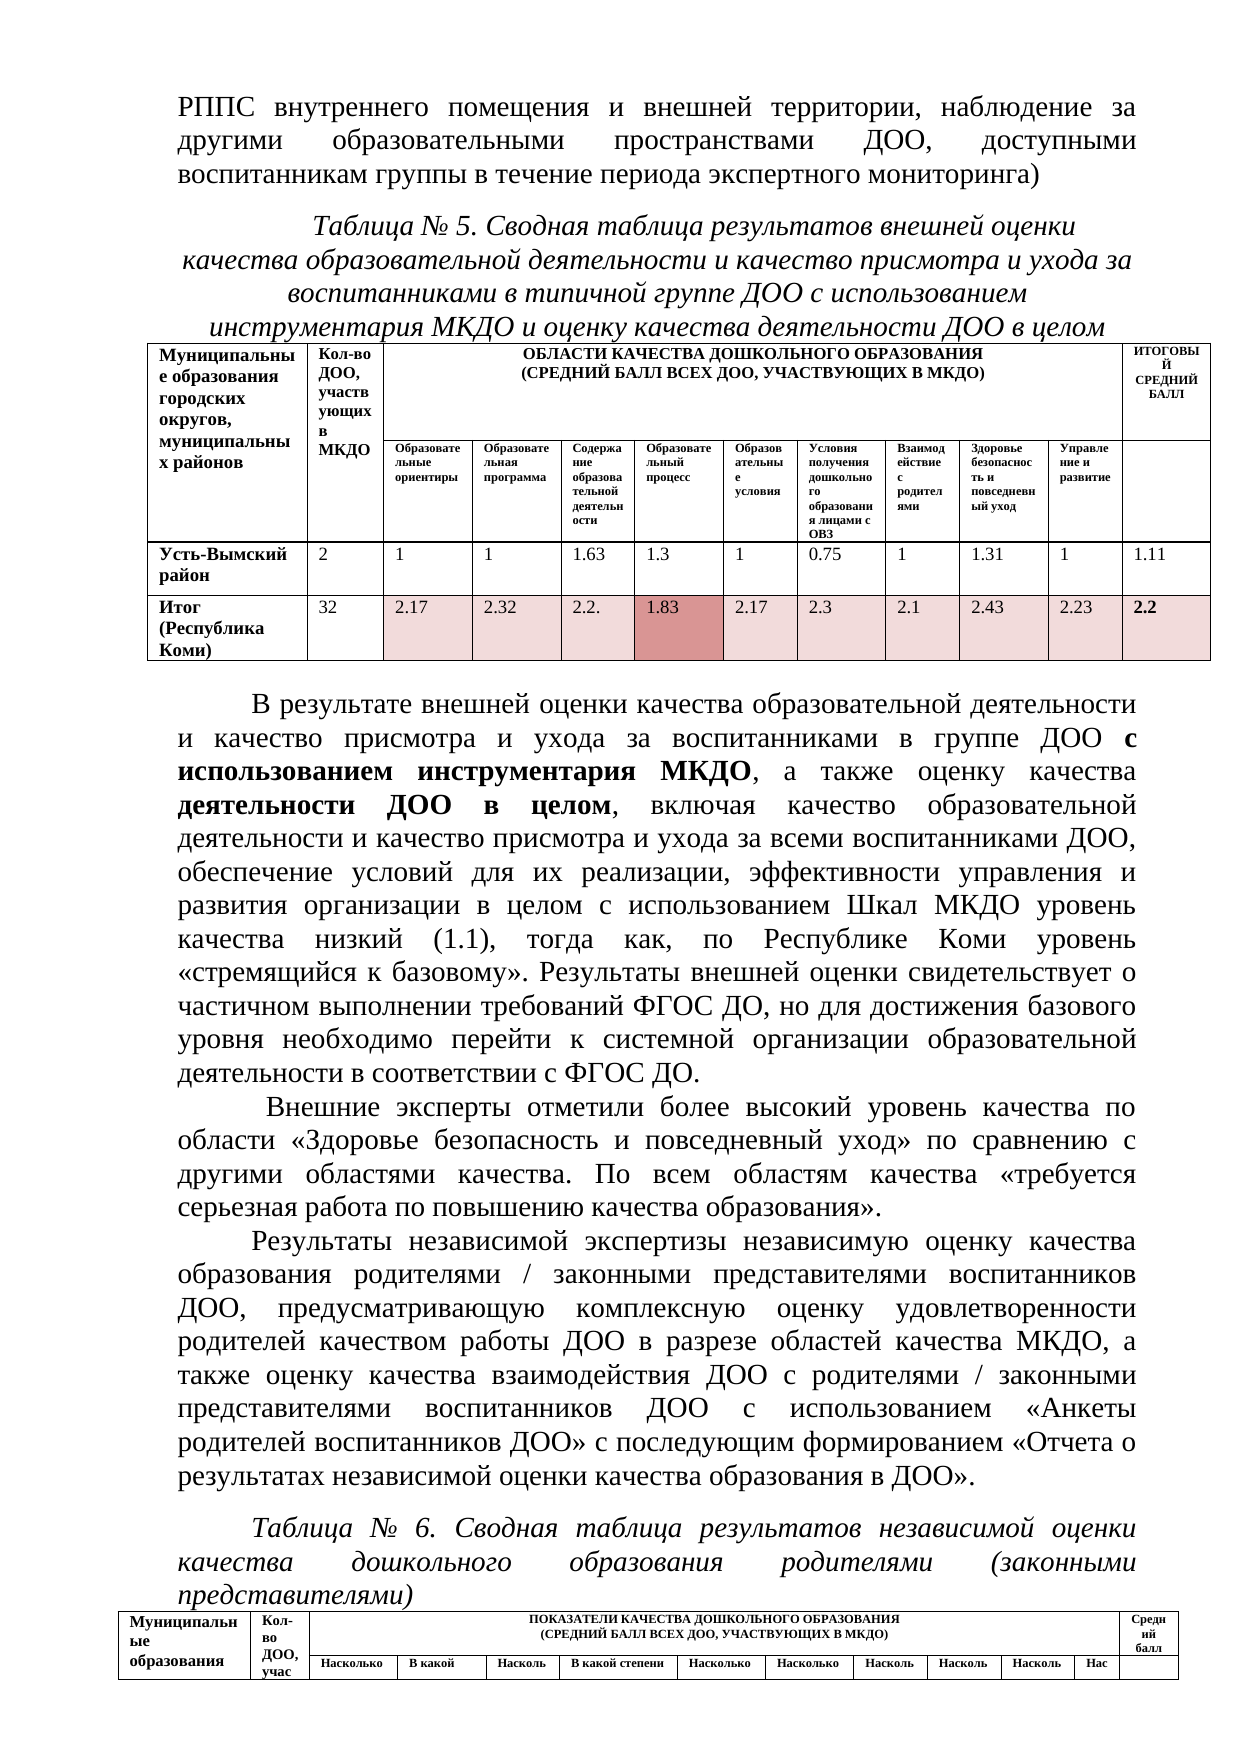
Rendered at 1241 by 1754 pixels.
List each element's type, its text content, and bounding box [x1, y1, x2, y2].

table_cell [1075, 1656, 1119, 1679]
table_cell Управление и развитие [1049, 441, 1122, 541]
table_header Муниципальные образования городских округов, муниципальных районов [148, 344, 307, 541]
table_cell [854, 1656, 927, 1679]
table_cell Условия получения дошкольного образования лицами с ОВЗ [798, 441, 885, 541]
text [177, 89, 1137, 189]
table_cell Образовательный процесс [635, 441, 723, 541]
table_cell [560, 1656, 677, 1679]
table_cell Образовательные ориентиры [384, 441, 472, 541]
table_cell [678, 1656, 765, 1679]
table_cell 2.43 [960, 596, 1048, 660]
table_cell Взаимодействие с родителями [886, 441, 959, 541]
table_cell [1123, 441, 1210, 541]
table_cell 1 [473, 543, 561, 594]
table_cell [1002, 1656, 1074, 1679]
table_cell Содержание образовательной деятельности [562, 441, 634, 541]
text В результате внешней оценки качества образовательной деятельности и качество присмотра и ухода за воспитанниками в группе ДОО с использованием инструментария МКДО, а также оценку качества деятельности ДОО в целом, включая качество образовательной деятельности и качество присмотра и ухода за всеми воспитанниками ДОО, обеспечение условий для их реализации, эффективности управления и развития организации в целом с использованием Шкал МКДО уровень качества низкий (1.1), тогда как, по Республике Коми уровень «стремящийся к базовому». Результаты внешней оценки свидетельствует о частичном выполнении требований ФГОС ДО, но для достижения базового уровня необходимо перейти к системной организации образовательной деятельности в соответствии с ФГОС ДО. [177, 686, 1137, 1089]
text Таблица № 5. Сводная таблица результатов внешней оценки качества образовательной деятельности и качество присмотра и ухода за воспитанниками в типичной группе ДОО с использованием инструментария МКДО и оценку качества деятельности ДОО в целом [177, 208, 1137, 343]
table_cell 2.17 [724, 596, 797, 660]
table_cell Здоровье безопасность и повседневный уход [960, 441, 1048, 541]
table_header Кол-во ДОО, участвующих в МКДО [251, 1612, 309, 1679]
table_cell [1120, 1656, 1178, 1679]
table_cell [928, 1656, 1001, 1679]
table_cell 1.31 [960, 543, 1048, 594]
table_cell 1.83 [635, 596, 723, 660]
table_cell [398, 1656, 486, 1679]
table_cell 1 [1049, 543, 1122, 594]
table_header Средний балл [1120, 1612, 1178, 1655]
table_cell Образовательные условия [724, 441, 797, 541]
table_cell 1.11 [1123, 543, 1210, 594]
table_cell Итог (Республика Коми) [148, 596, 307, 660]
text Результаты независимой экспертизы независимую оценку качества образования родителями / законными представителями воспитанников ДОО, предусматривающую комплексную оценку удовлетворенности родителей качеством работы ДОО в разрезе областей качества МКДО, а также оценку качества взаимодействия ДОО с родителями / законными представителями воспитанников ДОО с использованием «Анкеты родителей воспитанников ДОО» с последующим формированием «Отчета о результатах независимой оценки качества образования в ДОО». [177, 1223, 1137, 1491]
table_header Муниципальные образования городских округов, муниципальных районов [119, 1612, 250, 1679]
table_cell 32 [308, 596, 383, 660]
table_cell 1 [724, 543, 797, 594]
text Внешние эксперты отметили более высокий уровень качества по области «Здоровье безопасность и повседневный уход» по сравнению с другими областями качества. По всем областям качества «требуется серьезная работа по повышению качества образования». [177, 1089, 1137, 1223]
table_cell 1 [384, 543, 472, 594]
table_cell 2.2 [1123, 596, 1210, 660]
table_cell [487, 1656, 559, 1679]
text Таблица № 6. Сводная таблица результатов независимой оценки качества дошкольного образования родителями (законными представителями) [177, 1510, 1137, 1611]
table_header Кол-во ДОО, участвующих в МКДО [308, 344, 383, 541]
table_cell 2 [308, 543, 383, 594]
table_cell 2.3 [798, 596, 885, 660]
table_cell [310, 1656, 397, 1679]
table_cell 2.17 [384, 596, 472, 660]
table_header ОБЛАСТИ КАЧЕСТВА ДОШКОЛЬНОГО ОБРАЗОВАНИЯ (СРЕДНИЙ БАЛЛ ВСЕХ ДОО, УЧАСТВУЮЩИХ В МКДО) [384, 344, 1122, 440]
table_cell Усть-Вымский район [148, 543, 307, 594]
table_cell 1.3 [635, 543, 723, 594]
table_cell 0.75 [798, 543, 885, 594]
table_cell 2.1 [886, 596, 959, 660]
table_cell 2.2. [562, 596, 634, 660]
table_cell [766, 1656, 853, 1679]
table_header ПОКАЗАТЕЛИ КАЧЕСТВА ДОШКОЛЬНОГО ОБРАЗОВАНИЯ (СРЕДНИЙ БАЛЛ ВСЕХ ДОО, УЧАСТВУЮЩИХ В МКДО) [310, 1612, 1119, 1655]
table_cell 1 [886, 543, 959, 594]
table_cell 2.23 [1049, 596, 1122, 660]
table_cell Образовательная программа [473, 441, 561, 541]
table_header ИТОГОВЫЙ СРЕДНИЙ БАЛЛ [1123, 344, 1210, 440]
table_cell 2.32 [473, 596, 561, 660]
table_cell 1.63 [562, 543, 634, 594]
